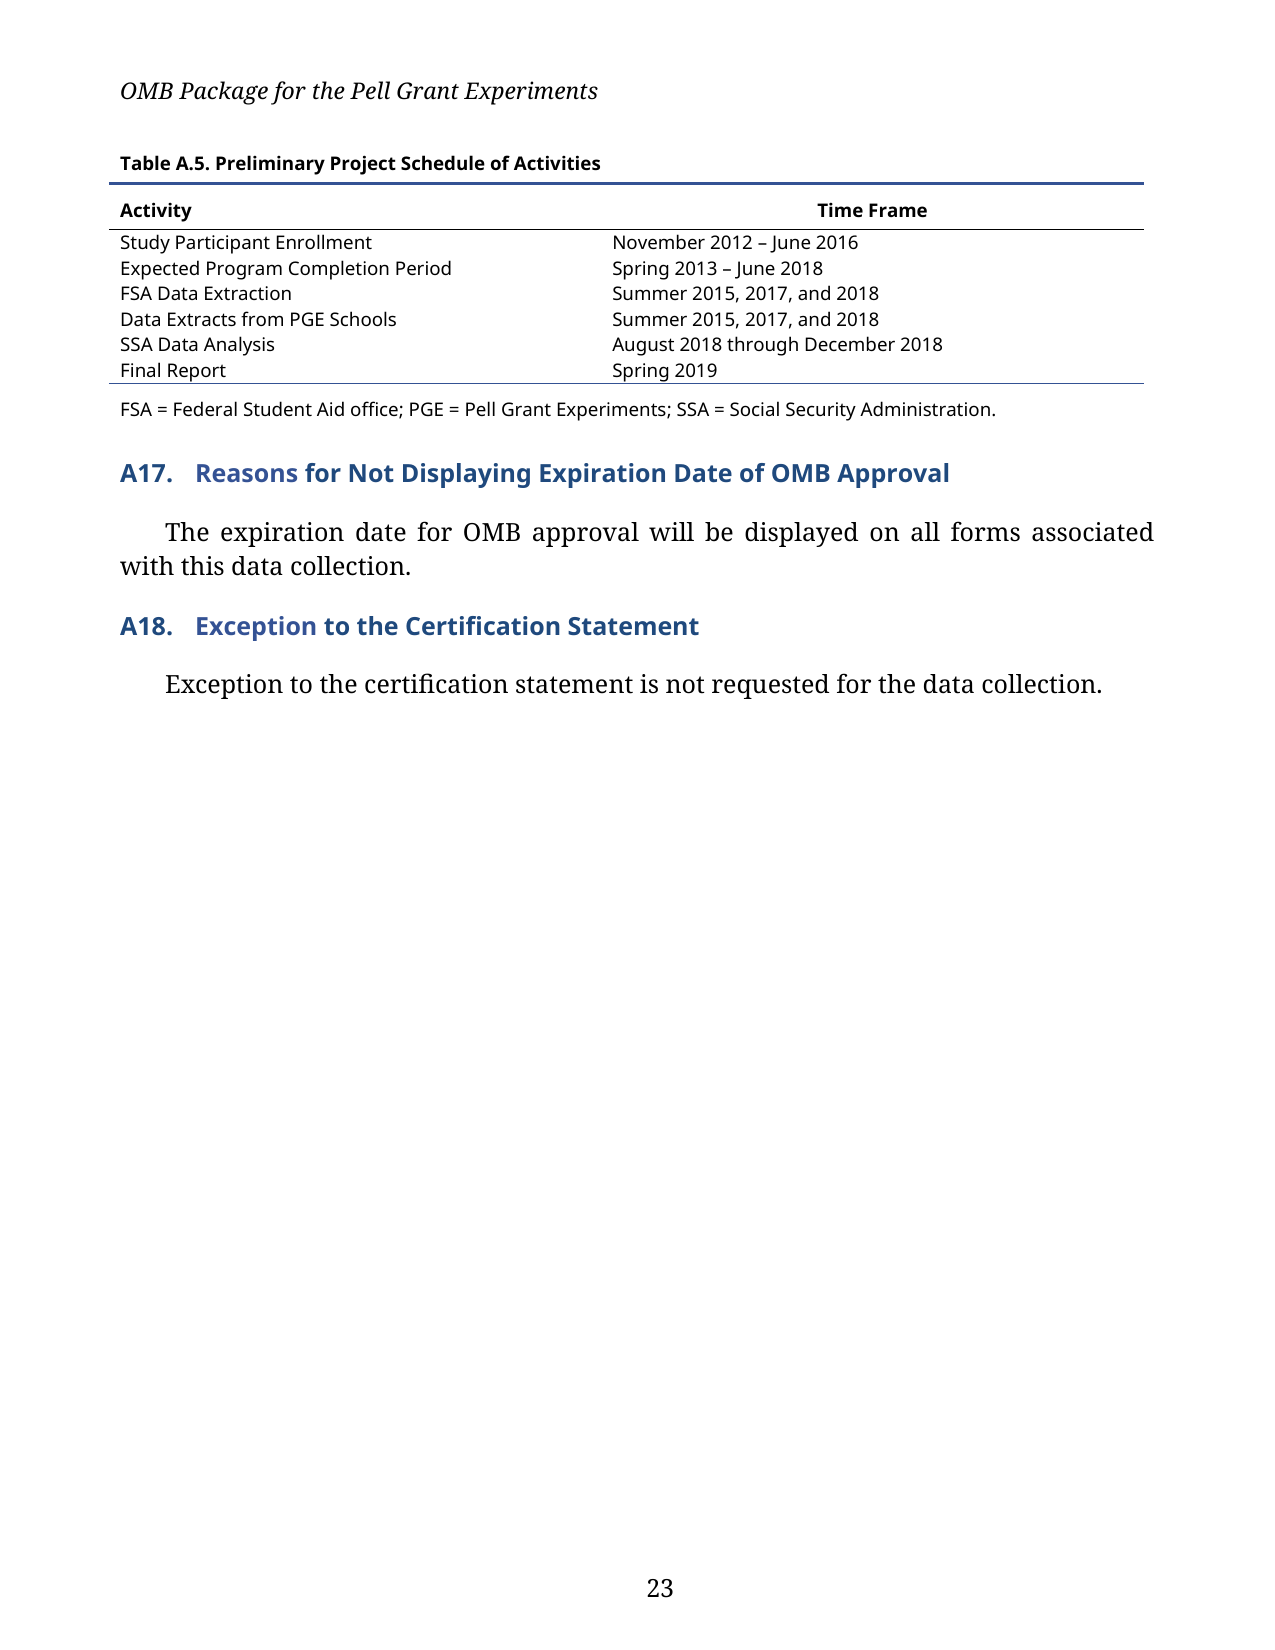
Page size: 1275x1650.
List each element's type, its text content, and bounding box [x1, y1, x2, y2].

table_cell Summer 2015, 2017, and 2018 [601, 306, 1144, 332]
table_cell FSA Data Extraction [109, 281, 601, 306]
table_cell Data Extracts from PGE Schools [109, 306, 601, 332]
table_cell SSA Data Analysis [109, 332, 601, 357]
table_header Time Frame [601, 185, 1144, 229]
table_cell Expected Program Completion Period [109, 255, 601, 281]
table_cell Final Report [109, 357, 601, 383]
table_header Activity [109, 185, 601, 229]
table_cell August 2018 through December 2018 [601, 332, 1144, 357]
table_cell Study Participant Enrollment [109, 230, 601, 255]
subtitle A18. Exception to the Certification Statement [120, 608, 1155, 642]
text FSA = Federal Student Aid office; PGE = Pell Grant Experiments; SSA = Social Security Administration. [120, 396, 1155, 422]
text The expiration date for OMB approval will be displayed on all forms associated with this data collection. [120, 515, 1155, 583]
text Exception to the certification statement is not requested for the data collection. [120, 667, 1155, 701]
subtitle A17. Reasons for Not Displaying Expiration Date of OMB Approval [120, 456, 1155, 490]
subtitle Table A.5. Preliminary Project Schedule of Activities [120, 150, 1155, 176]
table_cell Summer 2015, 2017, and 2018 [601, 281, 1144, 306]
table_cell Spring 2019 [601, 357, 1144, 383]
table_cell Spring 2013 – June 2018 [601, 255, 1144, 281]
table_cell November 2012 – June 2016 [601, 230, 1144, 255]
